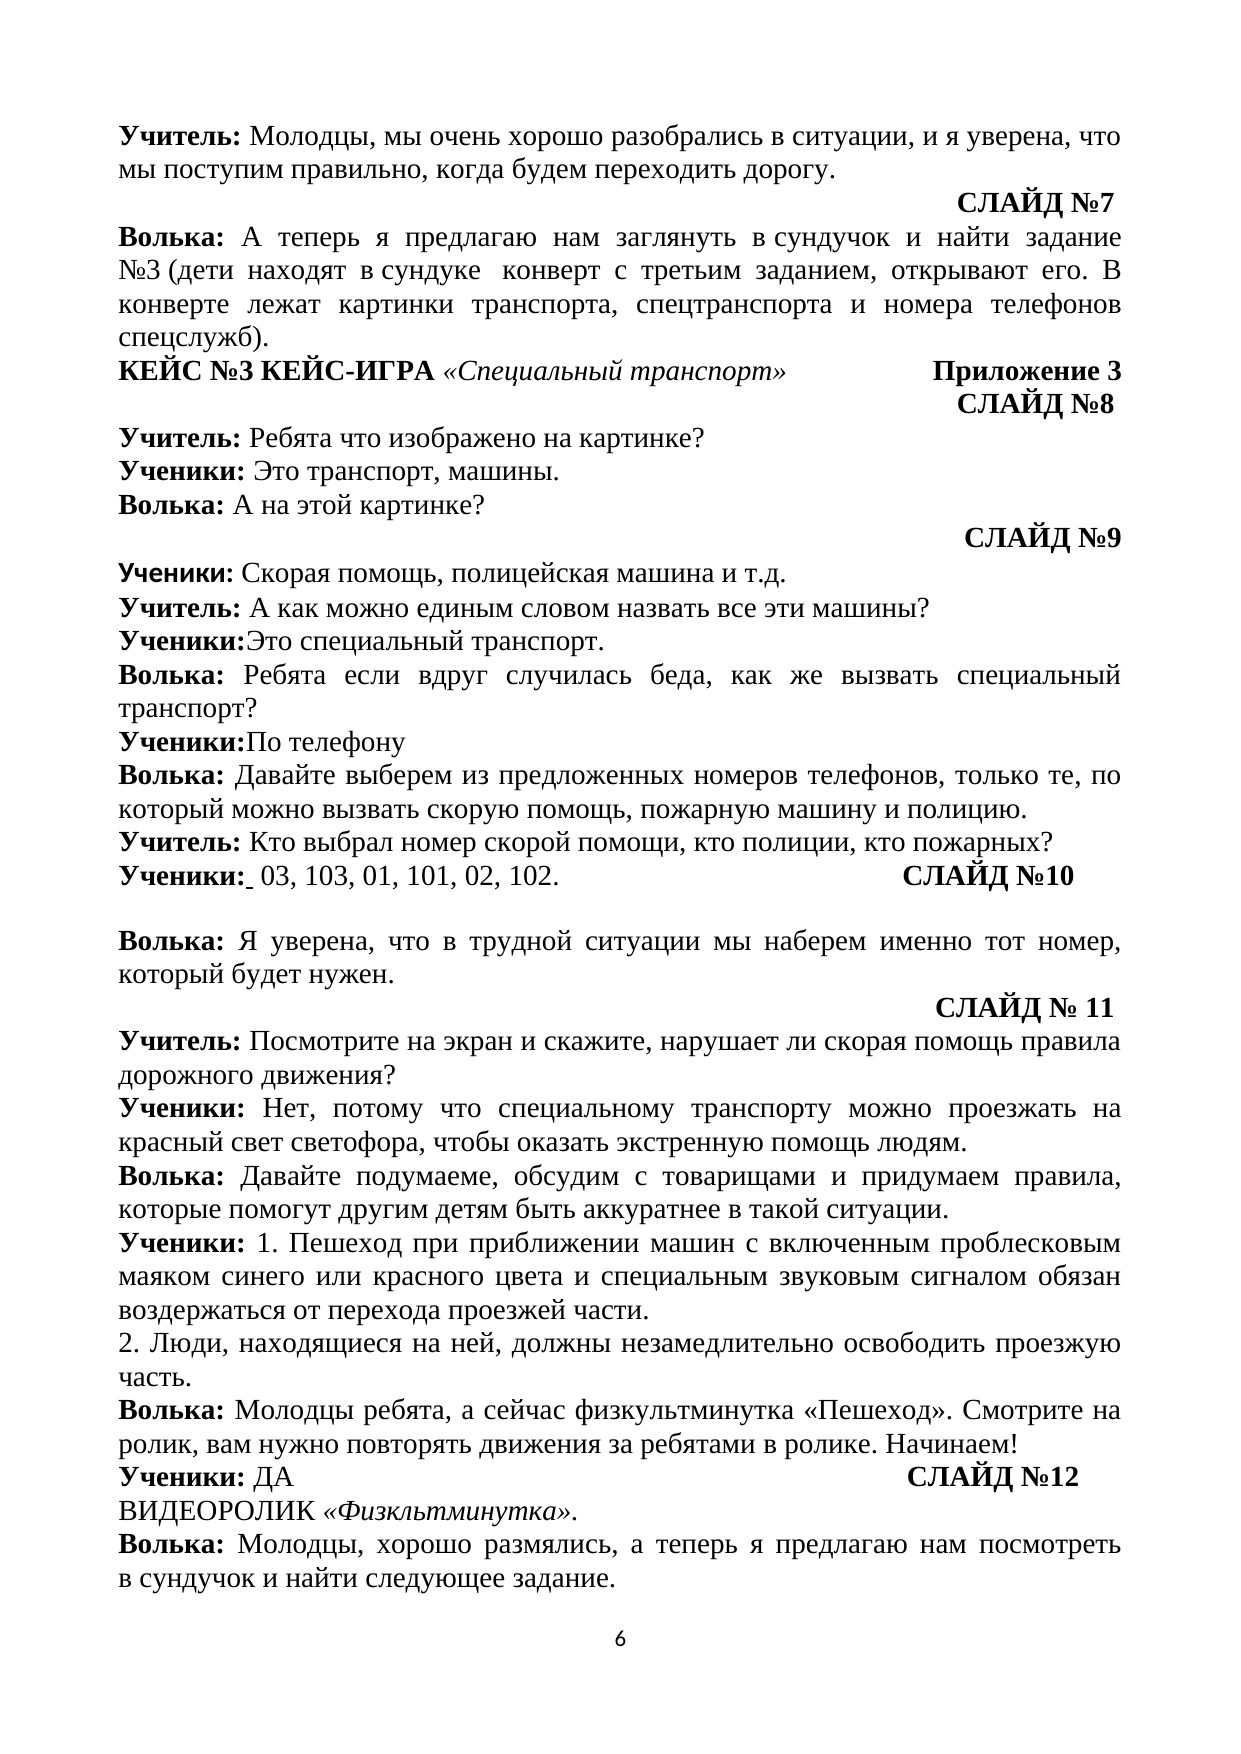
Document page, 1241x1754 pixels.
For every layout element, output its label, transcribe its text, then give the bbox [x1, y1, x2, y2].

text Учитель: А как можно единым словом назвать все эти машины? [118, 590, 1122, 623]
text Учитель: Кто выбрал номер скорой помощи, кто полиции, кто пожарных? [118, 824, 1122, 858]
text Волька: Молодцы, хорошо размялись, а теперь я предлагаю нам посмотреть в сундучок и найти следующее задание. [118, 1527, 1122, 1594]
text Волька: Давайте выберем из предложенных номеров телефонов, только те, по который можно вызвать скорую помощь, пожарную машину и полицию. [118, 757, 1122, 824]
text Ученики:По телефону [118, 724, 1122, 757]
text Волька: А теперь я предлагаю нам заглянуть в сундучок и найти задание №3 (дети находят в сундуке конверт с третьим заданием, открывают его. В конверте лежат картинки транспорта, спецтранспорта и номера телефонов спецслужб). [118, 219, 1122, 353]
text Ученики:Это специальный транспорт. [118, 623, 1122, 657]
text Волька: Давайте подумаеме, обсудим с товарищами и придумаем правила, которые помогут другим детям быть аккуратнее в такой ситуации. [118, 1158, 1122, 1225]
text КЕЙС №3 КЕЙС-ИГРА «Специальный транспорт» Приложение 3 [118, 353, 1122, 386]
text Ученики: ДА СЛАЙД №12 [118, 1459, 1122, 1493]
text СЛАЙД №9 [118, 521, 1122, 554]
text 2. Люди, находящиеся на ней, должны незамедлительно освободить проезжую часть. [118, 1325, 1122, 1392]
text Ученики: Это транспорт, машины. [118, 453, 1122, 487]
text Учитель: Посмотрите на экран и скажите, нарушает ли скорая помощь правила дорожного движения? [118, 1023, 1122, 1091]
text Волька: Ребята если вдруг случилась беда, как же вызвать специальный транспорт? [118, 657, 1122, 724]
text Ученики: Нет, потому что специальному транспорту можно проезжать на красный свет светофора, чтобы оказать экстренную помощь людям. [118, 1091, 1122, 1158]
text Ученики: 03, 103, 01, 101, 02, 102. СЛАЙД №10 [118, 858, 1122, 892]
text Учитель: Молодцы, мы очень хорошо разобрались в ситуации, и я уверена, что мы поступим правильно, когда будем переходить дорогу. [118, 118, 1122, 185]
text СЛАЙД №7 [118, 185, 1122, 219]
text Волька: Я уверена, что в трудной ситуации мы наберем именно тот номер, который будет нужен. [118, 923, 1122, 990]
text Волька: А на этой картинке? [118, 487, 1122, 521]
text Ученики: 1. Пешеход при приближении машин с включенным проблесковым маяком синего или красного цвета и специальным звуковым сигналом обязан воздержаться от перехода проезжей части. [118, 1225, 1122, 1325]
text СЛАЙД № 11 [118, 990, 1122, 1023]
text ВИДЕОРОЛИК «Физкльтминутка». [118, 1493, 1122, 1527]
text СЛАЙД №8 [118, 386, 1122, 420]
text Учитель: Ребята что изображено на картинке? [118, 420, 1122, 453]
text Ученики: Скорая помощь, полицейская машина и т.д. [118, 554, 1122, 590]
text Волька: Молодцы ребята, а сейчас физкультминутка «Пешеход». Смотрите на ролик, вам нужно повторять движения за ребятами в ролике. Начинаем! [118, 1392, 1122, 1459]
